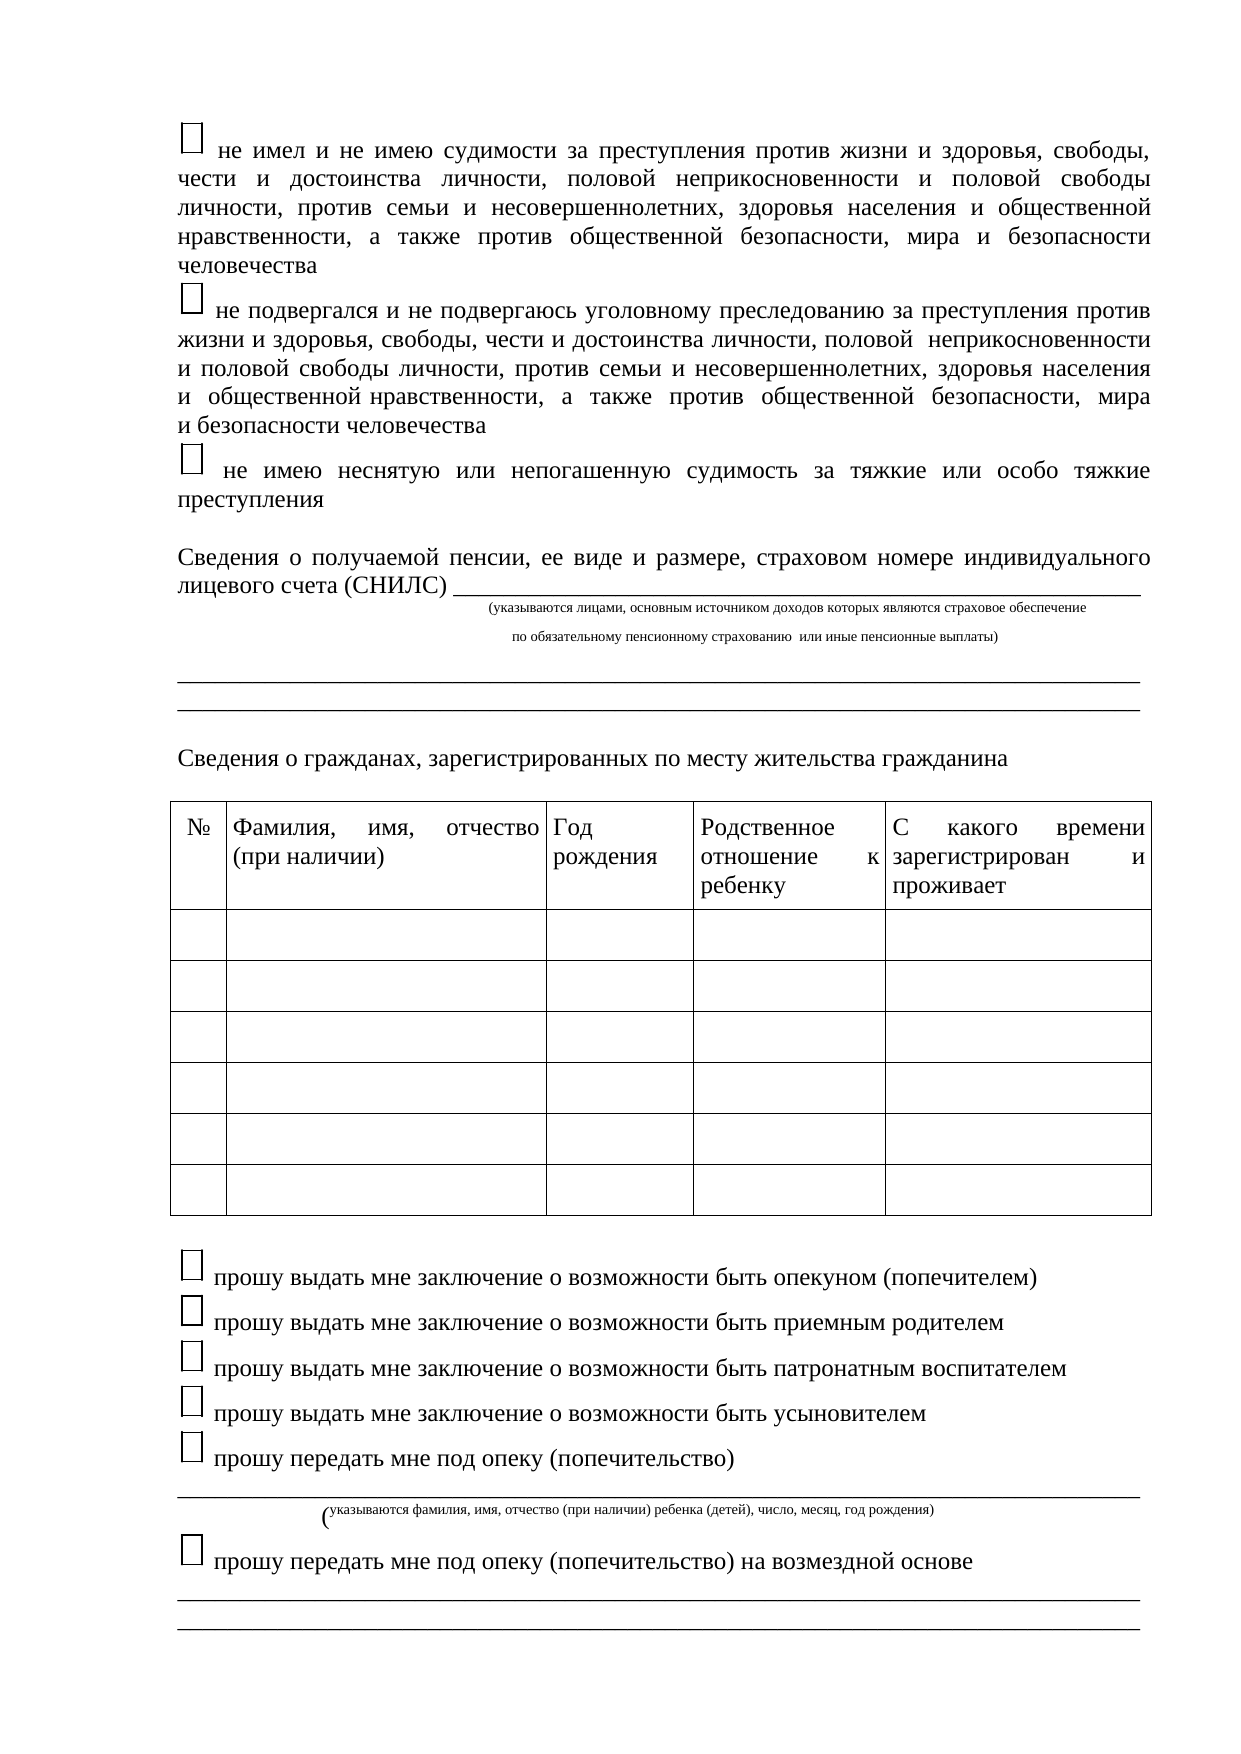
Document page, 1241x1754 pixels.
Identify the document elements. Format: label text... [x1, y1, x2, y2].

table_cell [171, 1114, 226, 1164]
table_cell [547, 1114, 693, 1164]
table_cell [886, 1012, 1151, 1062]
text прошу выдать мне заключение о возможности быть патронатным воспитателем [177, 1336, 1152, 1381]
table_cell [886, 910, 1151, 960]
table_cell [171, 1063, 226, 1113]
text прошу выдать мне заключение о возможности быть опекуном (попечителем) [177, 1245, 1152, 1291]
table_cell [886, 1114, 1151, 1164]
table_cell [547, 1012, 693, 1062]
table_cell [171, 1012, 226, 1062]
table_cell [227, 1063, 546, 1113]
text (указываются лицами, основным источником доходов которых являются страховое обеспечение [177, 599, 1152, 628]
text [177, 1575, 1152, 1604]
table_header Год рождения [547, 802, 693, 909]
table_cell [227, 910, 546, 960]
table_cell [171, 1165, 226, 1215]
table_cell [227, 1012, 546, 1062]
text (указываются фамилия, имя, отчество (при наличии) ребенка (детей), число, месяц, год рождения) [177, 1501, 1152, 1530]
table_cell [886, 961, 1151, 1011]
table_cell [886, 1165, 1151, 1215]
text прошу выдать мне заключение о возможности быть усыновителем [177, 1381, 1152, 1427]
table_header Фамилия, имя, отчество (при наличии) [227, 802, 546, 909]
table_cell [227, 1114, 546, 1164]
table_cell [171, 910, 226, 960]
table_cell [227, 961, 546, 1011]
table_cell [694, 961, 885, 1011]
table_cell [694, 1165, 885, 1215]
table_cell [227, 1165, 546, 1215]
table_header № [171, 802, 226, 909]
table_cell [886, 1063, 1151, 1113]
table_cell [547, 910, 693, 960]
text прошу передать мне под опеку (попечительство) [177, 1427, 1152, 1472]
table_header С какого времени зарегистрирован и проживает [886, 802, 1151, 909]
text не имею неснятую или непогашенную судимость за тяжкие или особо тяжкие преступления [177, 439, 1152, 513]
text _____________________________________________________________________________ [177, 657, 1152, 686]
text Сведения о гражданах, зарегистрированных по месту жительства гражданина [177, 743, 1152, 772]
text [177, 1604, 1152, 1633]
text по обязательному пенсионному страхованию или иные пенсионные выплаты) [177, 628, 1152, 657]
table_cell [694, 910, 885, 960]
table_cell [547, 1063, 693, 1113]
table_header Родственное отношение к ребенку [694, 802, 885, 909]
text Сведения о получаемой пенсии, ее виде и размере, страховом номере индивидуального лицевого счета (СНИЛС) _______________________________________________________ [177, 542, 1152, 599]
table_cell [171, 961, 226, 1011]
text прошу передать мне под опеку (попечительство) на возмездной основе [177, 1530, 1152, 1575]
text прошу выдать мне заключение о возможности быть приемным родителем [177, 1291, 1152, 1336]
text не подвергался и не подвергаюсь уголовному преследованию за преступления против жизни и здоровья, свободы, чести и достоинства личности, половой неприкосновенности и половой свободы личности, против семьи и несовершеннолетних, здоровья населения и общественной нравственности, а также против общественной безопасности, мира и безопасности человечества [177, 278, 1152, 439]
table_cell [694, 1114, 885, 1164]
text _____________________________________________________________________________ [177, 1472, 1152, 1501]
table_cell [547, 961, 693, 1011]
text не имел и не имею судимости за преступления против жизни и здоровья, свободы, чести и достоинства личности, половой неприкосновенности и половой свободы личности, против семьи и несовершеннолетних, здоровья населения и общественной нравственности, а также против общественной безопасности, мира и безопасности человечества [177, 118, 1152, 278]
table_cell [694, 1063, 885, 1113]
table_cell [547, 1165, 693, 1215]
text _____________________________________________________________________________ [177, 686, 1152, 714]
table_cell [694, 1012, 885, 1062]
